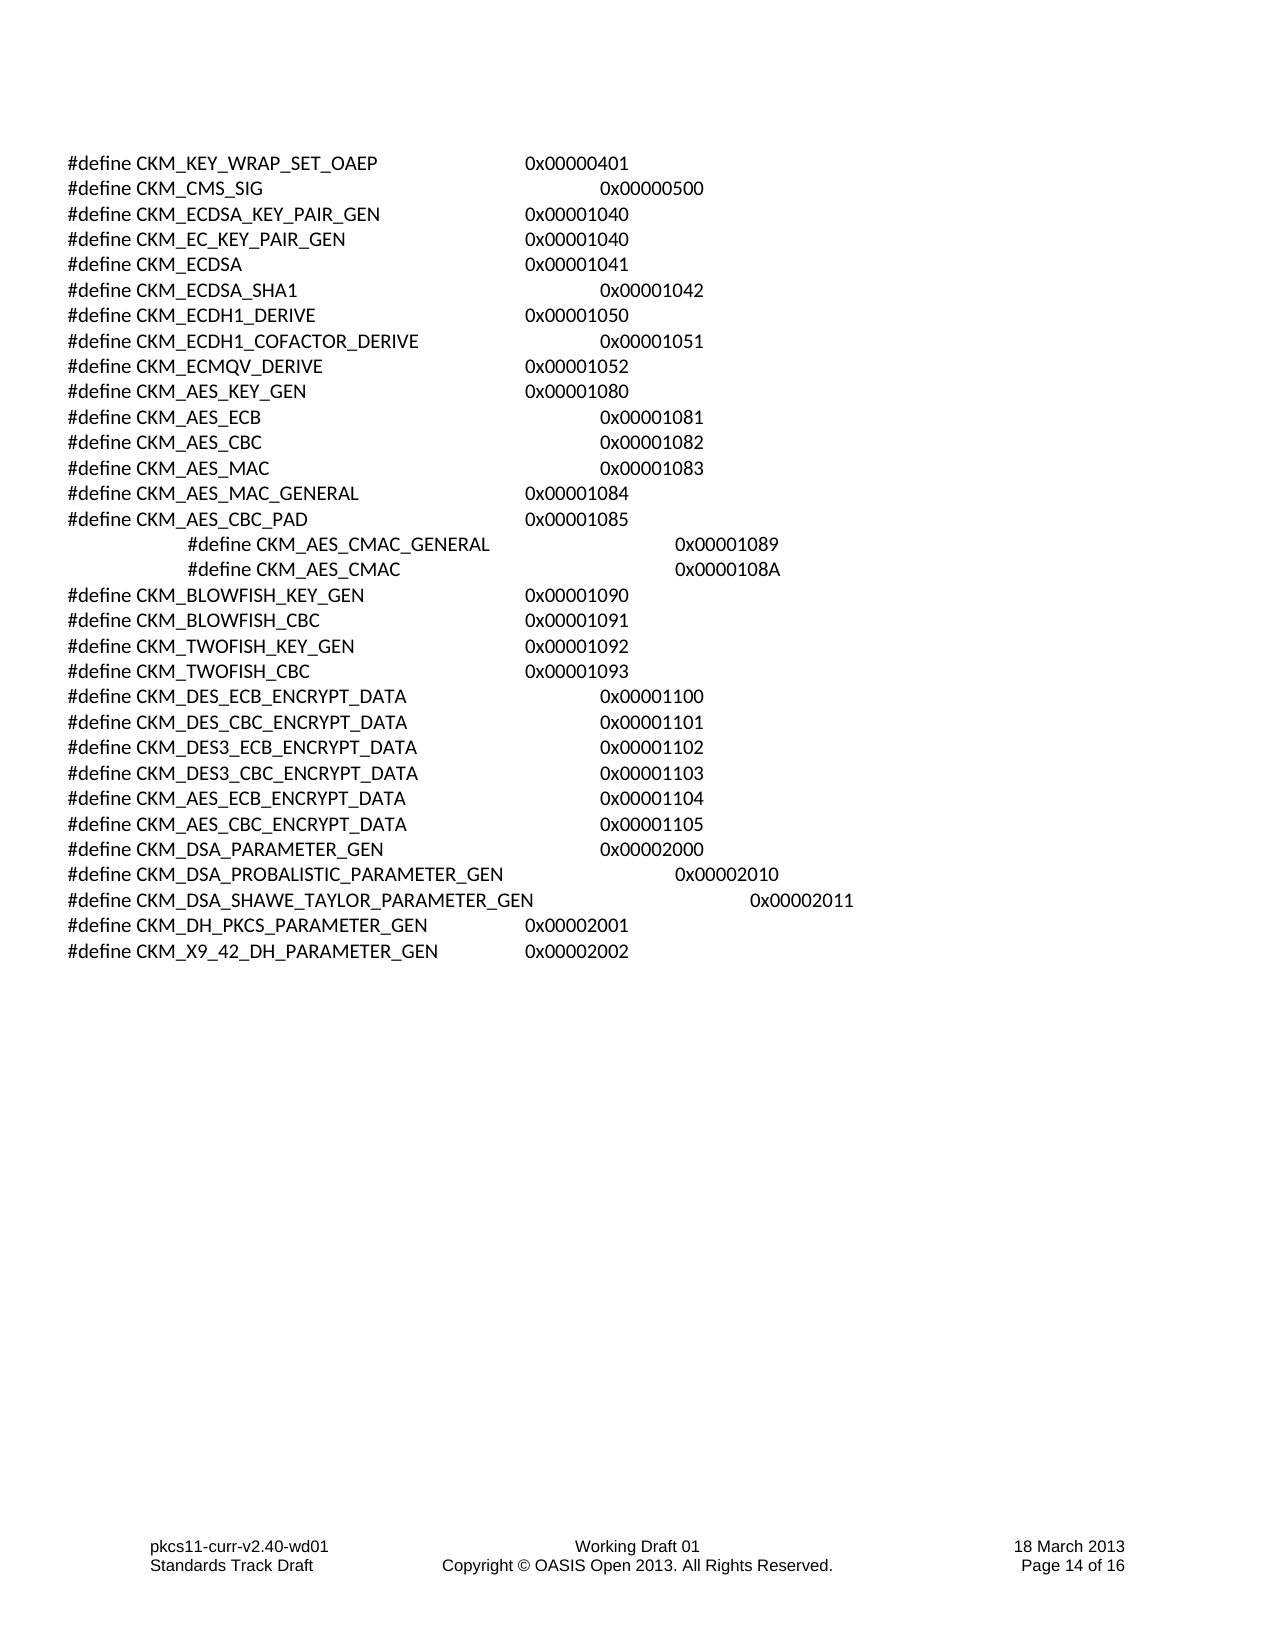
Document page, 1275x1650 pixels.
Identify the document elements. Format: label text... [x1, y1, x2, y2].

text #define CKM_AES_KEY_GEN 0x00001080 [67, 379, 1125, 404]
text #define CKM_ECDSA_SHA1 0x00001042 [67, 277, 1125, 302]
text #define CKM_AES_ECB_ENCRYPT_DATA 0x00001104 [67, 785, 1125, 811]
text #define CKM_X9_42_DH_PARAMETER_GEN 0x00002002 [67, 938, 1125, 963]
text #define CKM_TWOFISH_KEY_GEN 0x00001092 [67, 633, 1125, 658]
text #define CKM_BLOWFISH_CBC 0x00001091 [67, 607, 1125, 633]
text #define CKM_AES_CMAC_GENERAL 0x00001089 [187, 531, 1125, 557]
text #define CKM_AES_CBC_ENCRYPT_DATA 0x00001105 [67, 811, 1125, 836]
text #define CKM_ECDSA 0x00001041 [67, 252, 1125, 277]
text #define CKM_AES_CBC_PAD 0x00001085 [67, 506, 1125, 531]
text #define CKM_AES_MAC_GENERAL 0x00001084 [67, 480, 1125, 506]
text #define CKM_ECDSA_KEY_PAIR_GEN 0x00001040 [67, 201, 1125, 226]
text #define CKM_KEY_WRAP_SET_OAEP 0x00000401 [67, 150, 1125, 175]
text #define CKM_DSA_PROBALISTIC_PARAMETER_GEN 0x00002010 [67, 862, 1125, 887]
text #define CKM_AES_CMAC 0x0000108A [187, 557, 1125, 582]
text #define CKM_AES_ECB 0x00001081 [67, 404, 1125, 429]
text #define CKM_ECDH1_COFACTOR_DERIVE 0x00001051 [67, 328, 1125, 353]
text #define CKM_DSA_SHAWE_TAYLOR_PARAMETER_GEN 0x00002011 [67, 887, 1125, 912]
text #define CKM_BLOWFISH_KEY_GEN 0x00001090 [67, 582, 1125, 607]
text #define CKM_DES_ECB_ENCRYPT_DATA 0x00001100 [67, 684, 1125, 709]
text #define CKM_TWOFISH_CBC 0x00001093 [67, 658, 1125, 684]
text #define CKM_DES3_ECB_ENCRYPT_DATA 0x00001102 [67, 734, 1125, 760]
text #define CKM_DH_PKCS_PARAMETER_GEN 0x00002001 [67, 912, 1125, 938]
text #define CKM_ECDH1_DERIVE 0x00001050 [67, 302, 1125, 328]
text #define CKM_DES_CBC_ENCRYPT_DATA 0x00001101 [67, 709, 1125, 734]
text #define CKM_DES3_CBC_ENCRYPT_DATA 0x00001103 [67, 760, 1125, 785]
text #define CKM_AES_CBC 0x00001082 [67, 429, 1125, 455]
text #define CKM_AES_MAC 0x00001083 [67, 455, 1125, 480]
text #define CKM_EC_KEY_PAIR_GEN 0x00001040 [67, 226, 1125, 252]
text #define CKM_DSA_PARAMETER_GEN 0x00002000 [67, 836, 1125, 862]
text #define CKM_ECMQV_DERIVE 0x00001052 [67, 353, 1125, 379]
text #define CKM_CMS_SIG 0x00000500 [67, 175, 1125, 201]
